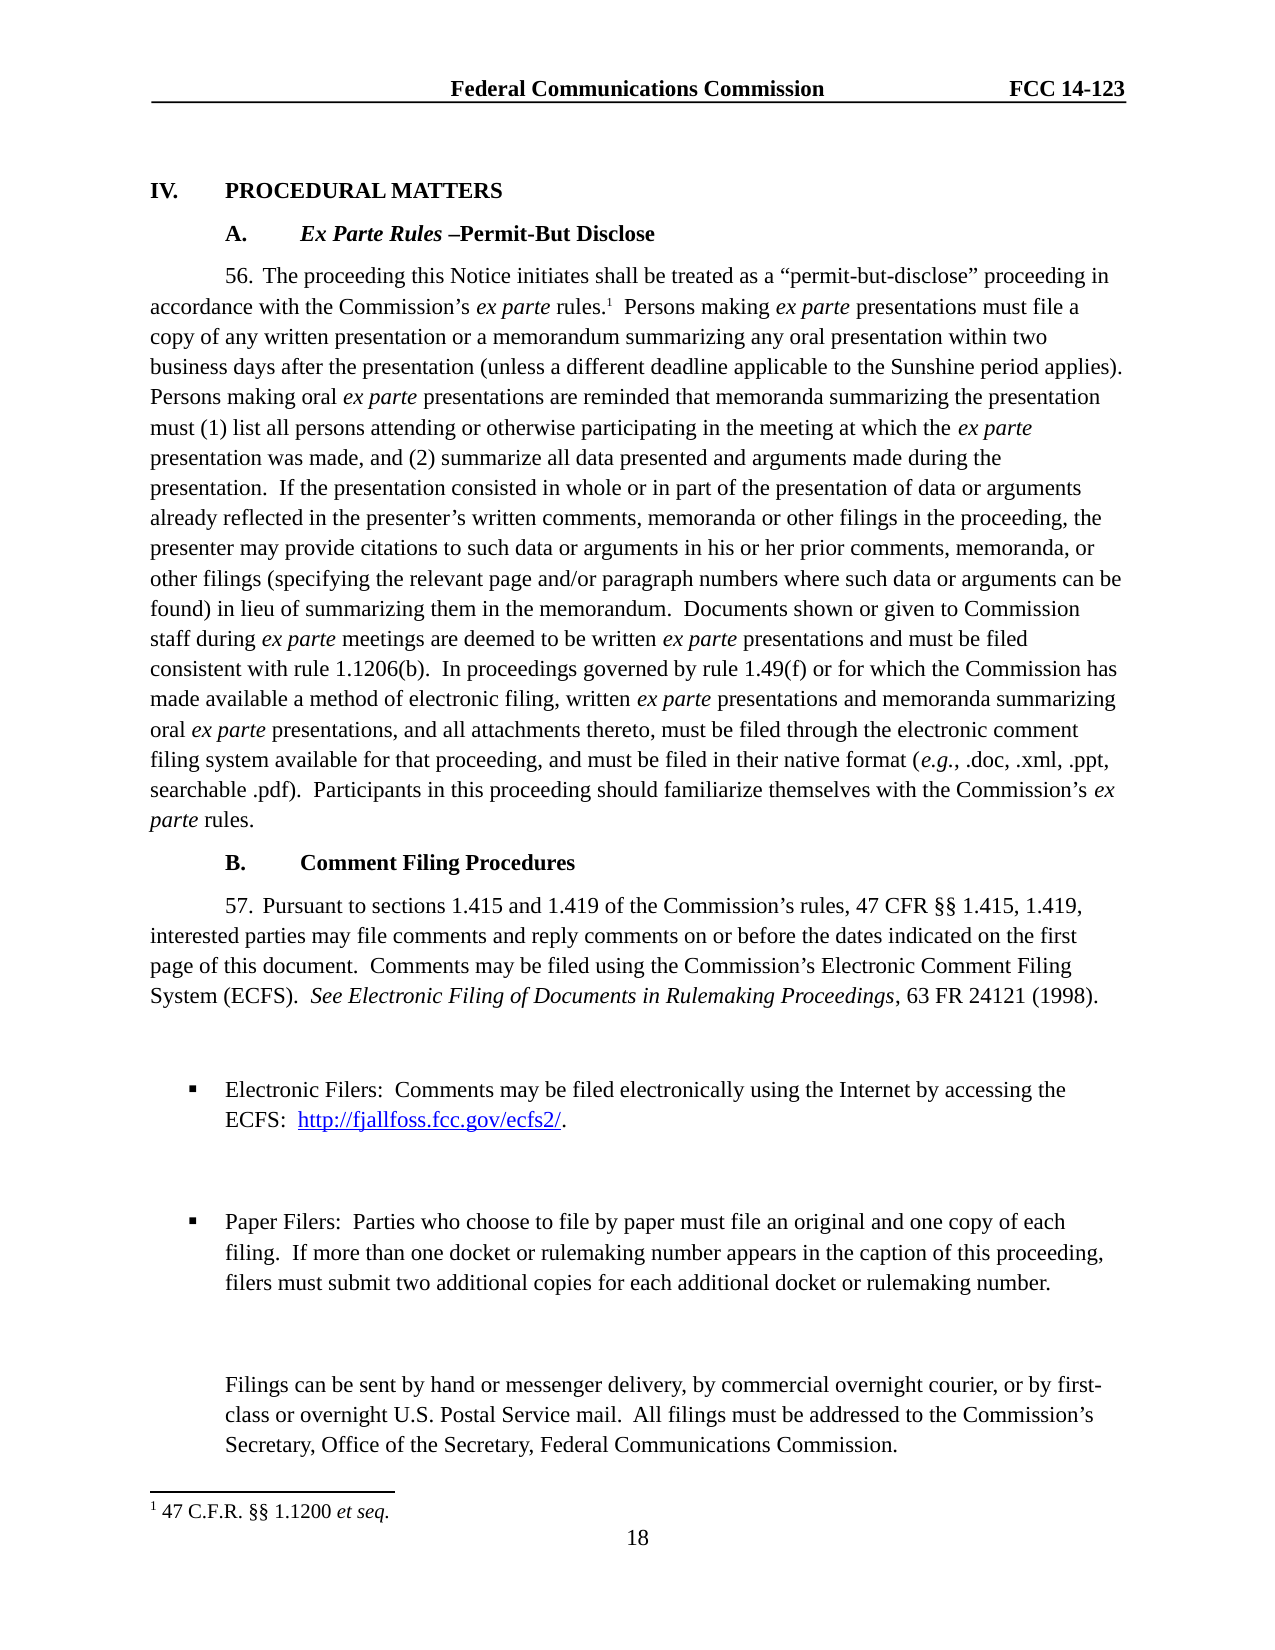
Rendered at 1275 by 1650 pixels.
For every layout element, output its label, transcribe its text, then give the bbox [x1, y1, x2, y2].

list Paper Filers: Parties who choose to file by paper must file an original and one copy of each filing. If more than one docket or rulemaking number appears in the caption of this proceeding, filers must submit two additional copies for each additional docket or rulemaking number. [187, 1208, 1125, 1295]
list Electronic Filers: Comments may be filed electronically using the Internet by accessing the ECFS: http://fjallfoss.fcc.gov/ecfs2/. [187, 1076, 1125, 1133]
text The proceeding this Notice initiates shall be treated as a “permit-but-disclose” proceeding in accordance with the Commission’s ex parte rules. Persons making ex parte presentations must file a copy of any written presentation or a memorandum summarizing any oral presentation within two business days after the presentation (unless a different deadline applicable to the Sunshine period applies). Persons making oral ex parte presentations are reminded that memoranda summarizing the presentation must (1) list all persons attending or otherwise participating in the meeting at which the ex parte presentation was made, and (2) summarize all data presented and arguments made during the presentation. If the presentation consisted in whole or in part of the presentation of data or arguments already reflected in the presenter’s written comments, memoranda or other filings in the proceeding, the presenter may provide citations to such data or arguments in his or her prior comments, memoranda, or other filings (specifying the relevant page and/or paragraph numbers where such data or arguments can be found) in lieu of summarizing them in the memorandum. Documents shown or given to Commission staff during ex parte meetings are deemed to be written ex parte presentations and must be filed consistent with rule 1.1206(b). In proceedings governed by rule 1.49(f) or for which the Commission has made available a method of electronic filing, written ex parte presentations and memoranda summarizing oral ex parte presentations, and all attachments thereto, must be filed through the electronic comment filing system available for that proceeding, and must be filed in their native format (e.g., .doc, .xml, .ppt, searchable .pdf). Participants in this proceeding should familiarize themselves with the Commission’s ex parte rules. [150, 262, 1125, 833]
subtitle Comment Filing Procedures [225, 849, 1125, 875]
text Filings can be sent by hand or messenger delivery, by commercial overnight courier, or by first-class or overnight U.S. Postal Service mail. All filings must be addressed to the Commission’s Secretary, Office of the Secretary, Federal Communications Commission. [225, 1371, 1125, 1458]
text Pursuant to sections 1.415 and 1.419 of the Commission’s rules, 47 CFR §§ 1.415, 1.419, interested parties may file comments and reply comments on or before the dates indicated on the first page of this document. Comments may be filed using the Commission’s Electronic Comment Filing System (ECFS). See Electronic Filing of Documents in Rulemaking Proceedings, 63 FR 24121 (1998). [150, 892, 1125, 1009]
subtitle procedural matters [150, 177, 1125, 203]
subtitle Ex Parte Rules –Permit-But Disclose [225, 220, 1125, 246]
